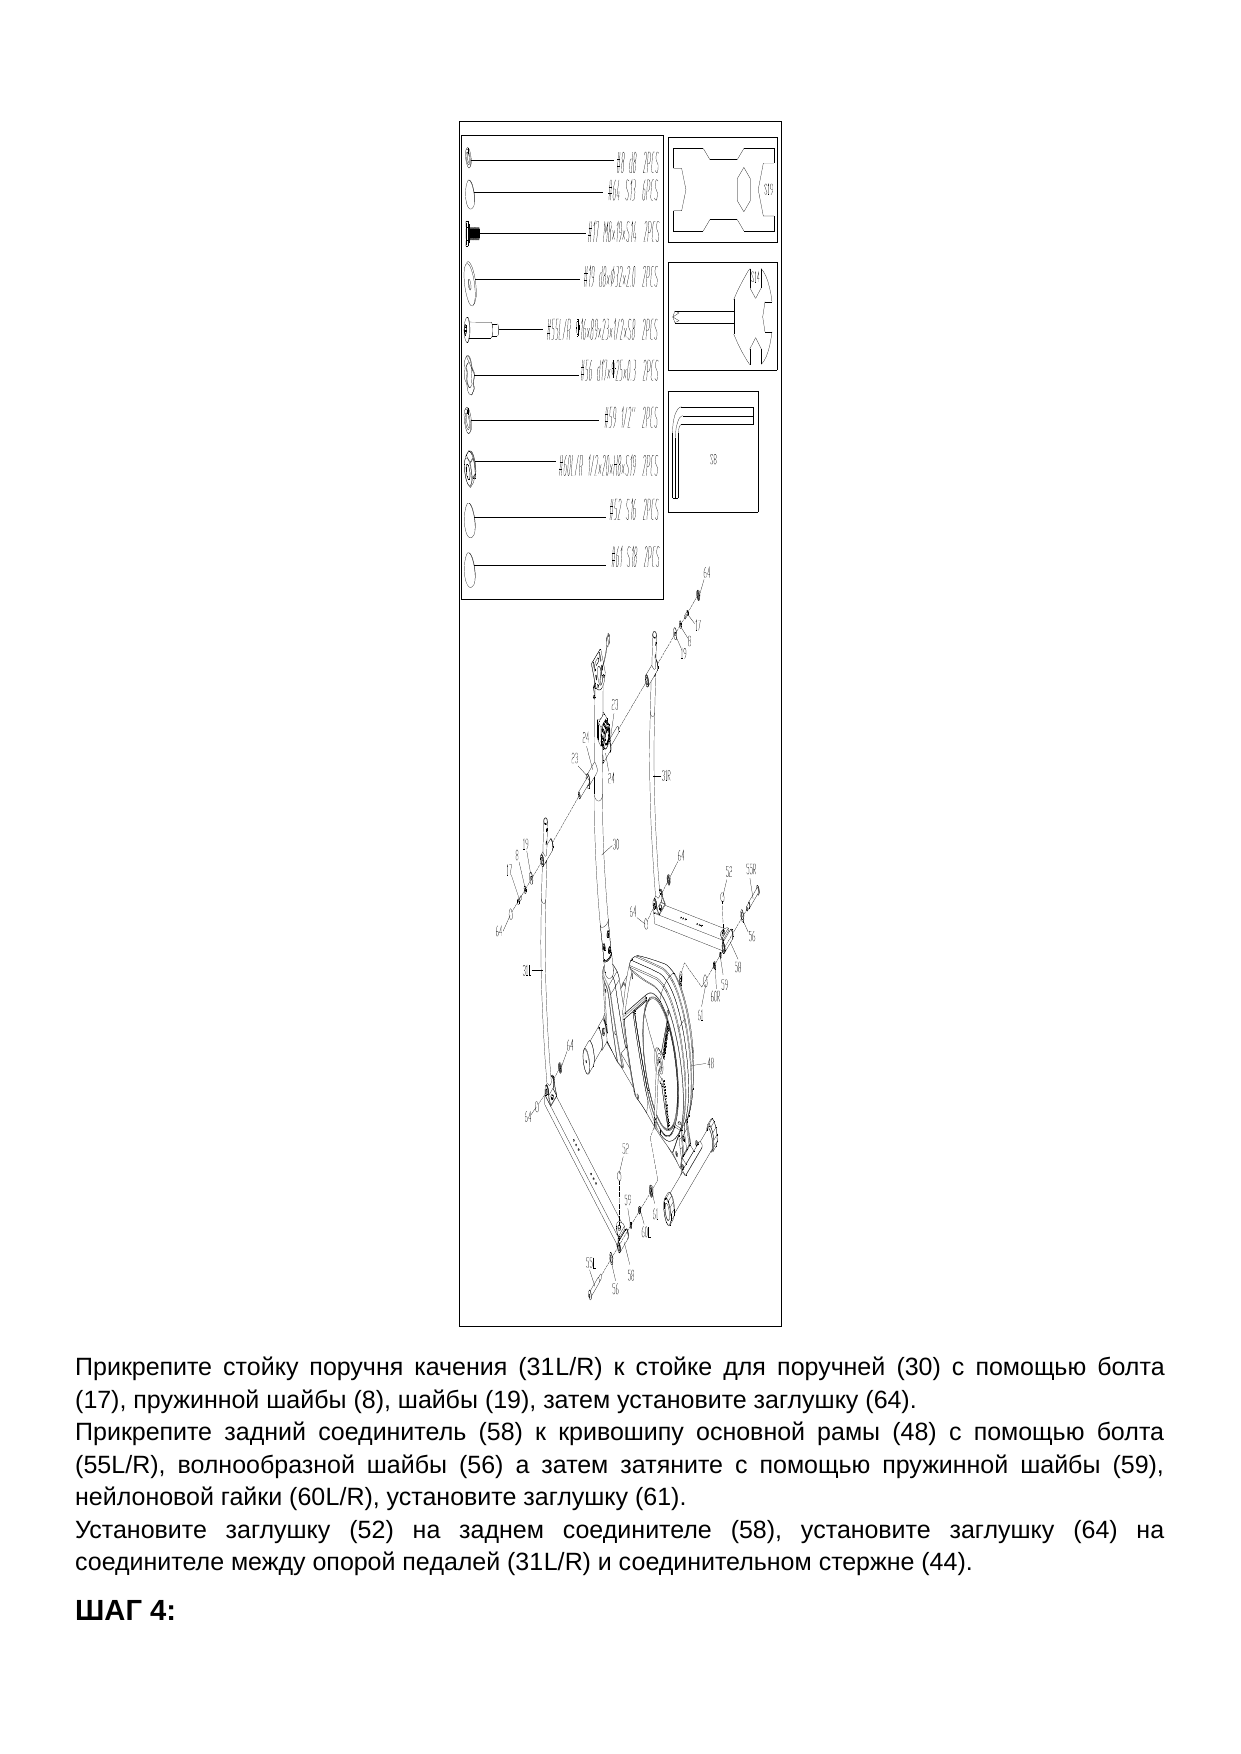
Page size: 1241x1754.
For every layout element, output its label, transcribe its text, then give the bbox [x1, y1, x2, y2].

text Прикрепите стойку поручня качения (31L/R) к стойке для поручней (30) с помощью болта (17), пружинной шайбы (8), шайбы (19), затем установите заглушку (64). [75, 1350, 1165, 1415]
text ШАГ 4: [75, 1578, 1165, 1643]
text Установите заглушку (52) на заднем соединителе (58), установите заглушку (64) на соединителе между опорой педалей (31L/R) и соединительном стержне (44). [75, 1513, 1165, 1578]
text Прикрепите задний соединитель (58) к кривошипу основной рамы (48) с помощью болта (55L/R), волнообразной шайбы (56) а затем затяните с помощью пружинной шайбы (59), нейлоновой гайки (60L/R), установите заглушку (61). [75, 1415, 1165, 1513]
